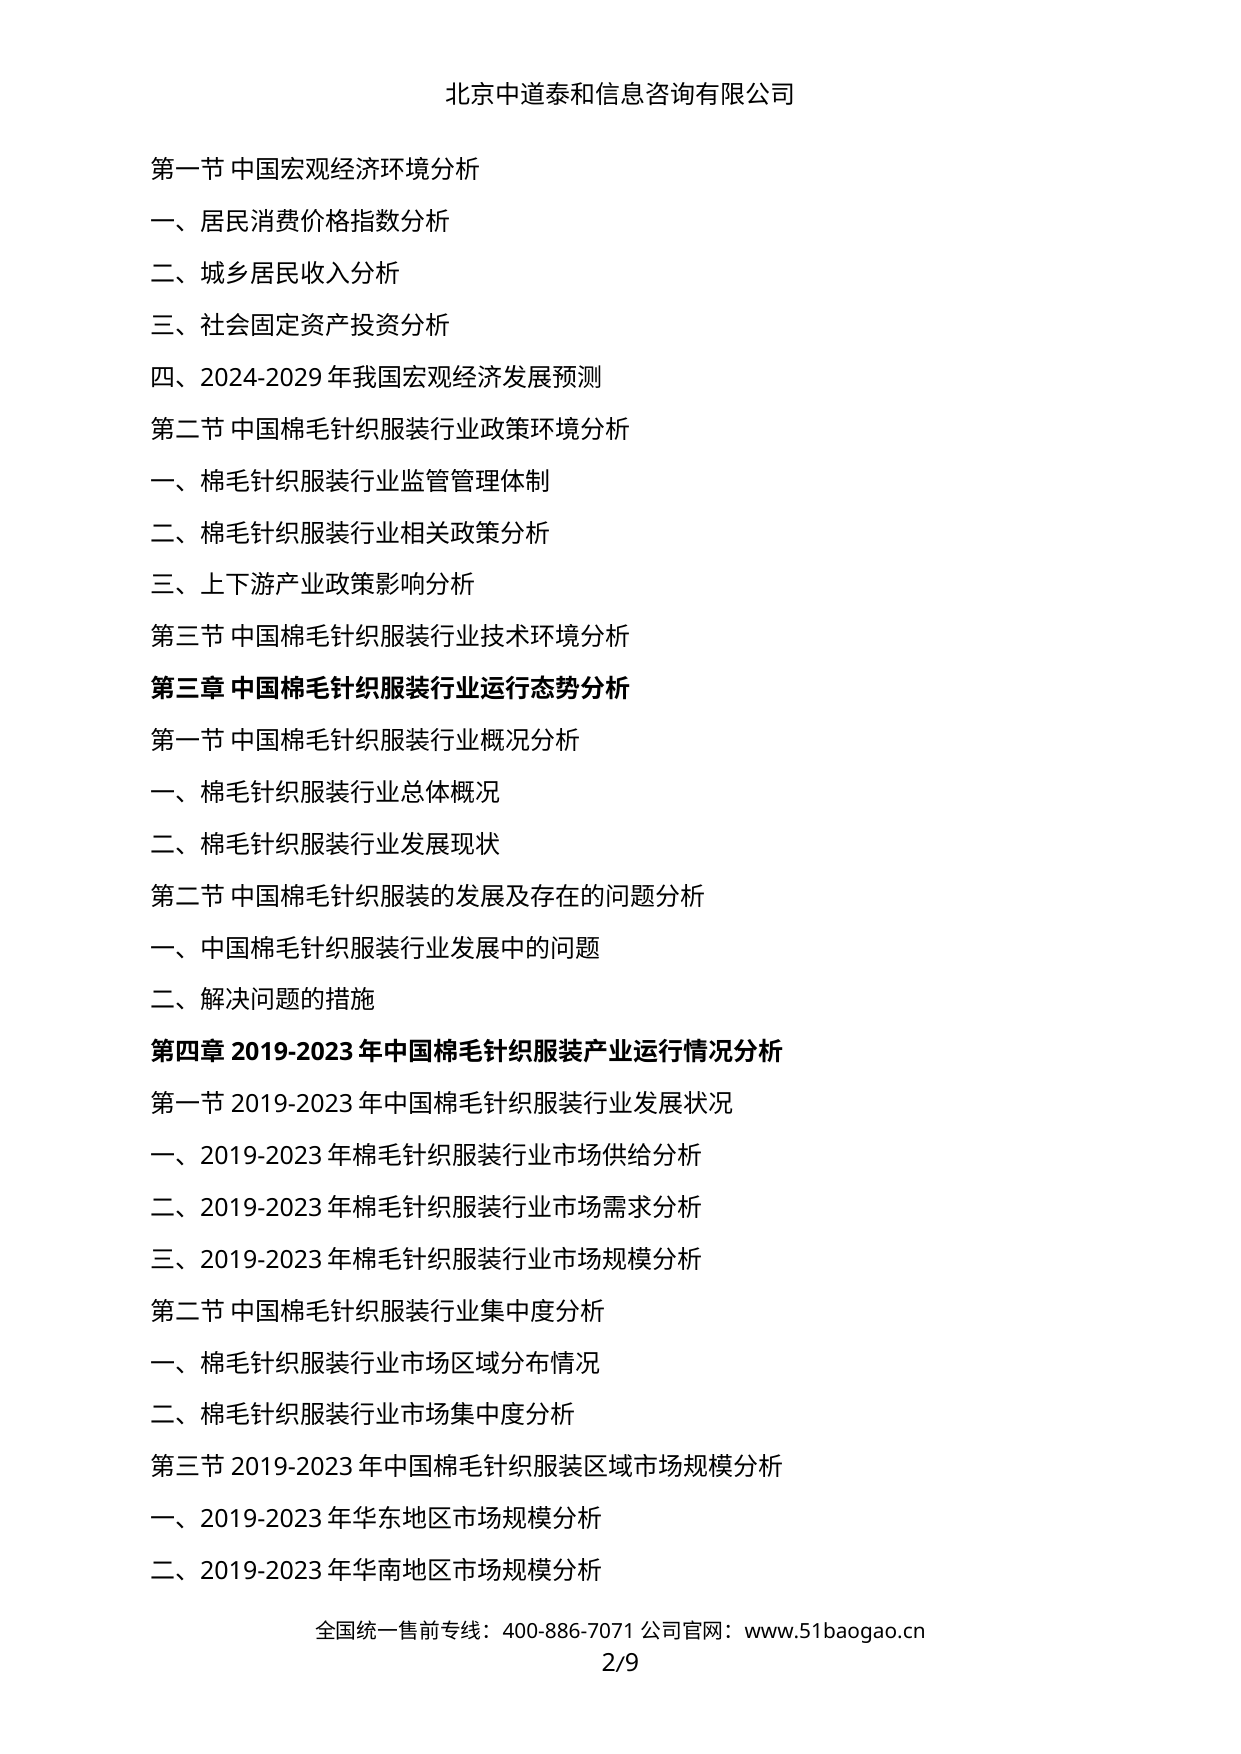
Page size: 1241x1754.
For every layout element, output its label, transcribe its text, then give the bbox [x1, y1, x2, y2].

text 二、解决问题的措施 [150, 980, 1090, 1016]
text 二、棉毛针织服装行业发展现状 [150, 824, 1090, 861]
text 第一节 中国宏观经济环境分析 [150, 150, 1090, 186]
text 三、上下游产业政策影响分析 [150, 565, 1090, 601]
text 第三节 2019-2023年中国棉毛针织服装区域市场规模分析 [150, 1447, 1090, 1483]
text 第三节 中国棉毛针织服装行业技术环境分析 [150, 617, 1090, 653]
text 第四章 2019-2023年中国棉毛针织服装产业运行情况分析 [150, 1032, 1090, 1068]
text 一、居民消费价格指数分析 [150, 202, 1090, 238]
text 一、棉毛针织服装行业总体概况 [150, 772, 1090, 809]
text 第三章 中国棉毛针织服装行业运行态势分析 [150, 669, 1090, 705]
text 第二节 中国棉毛针织服装的发展及存在的问题分析 [150, 876, 1090, 912]
text 一、棉毛针织服装行业市场区域分布情况 [150, 1343, 1090, 1379]
text 三、2019-2023年棉毛针织服装行业市场规模分析 [150, 1239, 1090, 1276]
text 一、棉毛针织服装行业监管管理体制 [150, 461, 1090, 497]
text 三、社会固定资产投资分析 [150, 306, 1090, 342]
text 一、中国棉毛针织服装行业发展中的问题 [150, 928, 1090, 964]
text 第二节 中国棉毛针织服装行业政策环境分析 [150, 409, 1090, 446]
text 第一节 中国棉毛针织服装行业概况分析 [150, 721, 1090, 757]
text 一、2019-2023年华东地区市场规模分析 [150, 1499, 1090, 1535]
text 一、2019-2023年棉毛针织服装行业市场供给分析 [150, 1136, 1090, 1172]
text 二、2019-2023年棉毛针织服装行业市场需求分析 [150, 1187, 1090, 1224]
text 二、城乡居民收入分析 [150, 254, 1090, 290]
text 第一节 2019-2023年中国棉毛针织服装行业发展状况 [150, 1084, 1090, 1120]
text 第二节 中国棉毛针织服装行业集中度分析 [150, 1291, 1090, 1327]
text 二、2019-2023年华南地区市场规模分析 [150, 1551, 1090, 1587]
text 四、2024-2029年我国宏观经济发展预测 [150, 357, 1090, 394]
text 二、棉毛针织服装行业市场集中度分析 [150, 1395, 1090, 1431]
text 二、棉毛针织服装行业相关政策分析 [150, 513, 1090, 549]
